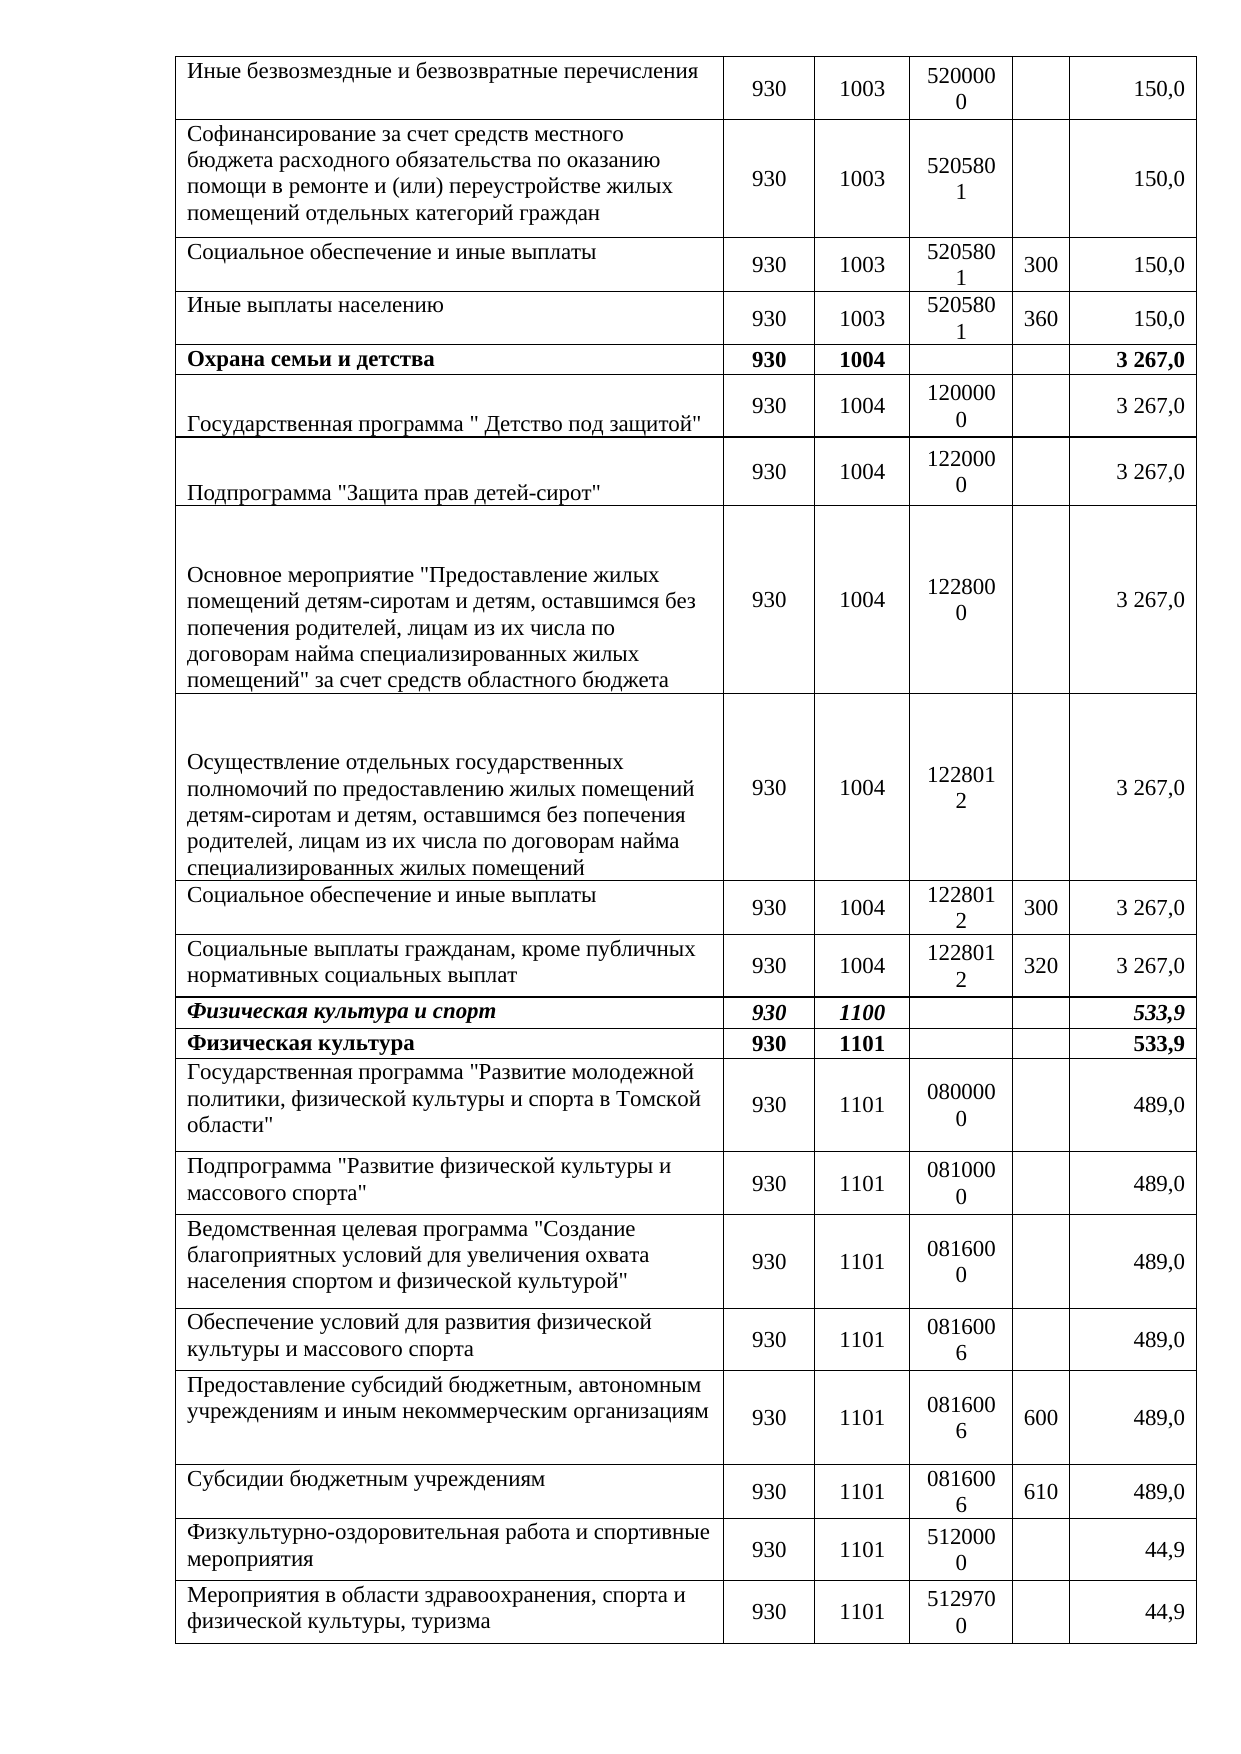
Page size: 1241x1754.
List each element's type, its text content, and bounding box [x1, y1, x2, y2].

table_cell 1004 [815, 881, 909, 934]
table_cell [1013, 1215, 1069, 1307]
table_cell 930 [724, 1215, 814, 1307]
table_cell [1013, 1581, 1069, 1642]
table_cell Физкультурно-оздоровительная работа и спортивные мероприятия [176, 1519, 723, 1580]
table_cell 1101 [815, 1309, 909, 1370]
table_cell 300 [1013, 238, 1069, 291]
table_cell 489,0 [1070, 1309, 1196, 1370]
table_cell 0800000 [910, 1059, 1012, 1151]
table_cell 930 [724, 292, 814, 344]
table_cell [1013, 438, 1069, 505]
table_cell 1003 [815, 238, 909, 291]
table_cell 0816006 [910, 1465, 1012, 1517]
table_cell Подпрограмма "Развитие физической культуры и массового спорта" [176, 1152, 723, 1214]
table_cell 3 267,0 [1070, 935, 1196, 996]
table_cell 0816000 [910, 1215, 1012, 1307]
table_cell 44,9 [1070, 1581, 1196, 1642]
table_cell Социальное обеспечение и иные выплаты [176, 881, 723, 934]
table_cell Подпрограмма "Защита прав детей-сирот" [176, 438, 723, 505]
table_cell 930 [724, 1465, 814, 1517]
table_cell Иные безвозмездные и безвозвратные перечисления [176, 57, 723, 119]
table_cell [1013, 1029, 1069, 1057]
table_cell 930 [724, 998, 814, 1028]
table_cell 320 [1013, 935, 1069, 996]
table_cell Основное мероприятие "Предоставление жилых помещений детям-сиротам и детям, оставшимся без попечения родителей, лицам из их числа по договорам найма специализированных жилых помещений" за счет средств областного бюджета [176, 506, 723, 693]
table_cell 1101 [815, 1371, 909, 1464]
table_cell Государственная программа " Детство под защитой" [176, 375, 723, 436]
table_cell 1004 [815, 438, 909, 505]
table_cell 1228012 [910, 881, 1012, 934]
table_cell 1100 [815, 998, 909, 1028]
table_cell 930 [724, 1309, 814, 1370]
table_cell [1013, 1309, 1069, 1370]
table_cell 930 [724, 1581, 814, 1642]
table_cell 489,0 [1070, 1215, 1196, 1307]
table_cell 930 [724, 506, 814, 693]
table_cell 5129700 [910, 1581, 1012, 1642]
table_cell 1228000 [910, 506, 1012, 693]
table_cell 930 [724, 375, 814, 436]
table_cell 3 267,0 [1070, 881, 1196, 934]
table_cell 930 [724, 120, 814, 237]
table_cell 150,0 [1070, 292, 1196, 344]
table_cell [1013, 57, 1069, 119]
table_cell 489,0 [1070, 1371, 1196, 1464]
table_cell 5205801 [910, 292, 1012, 344]
table_cell 3 267,0 [1070, 506, 1196, 693]
table_cell 3 267,0 [1070, 694, 1196, 880]
table_cell 610 [1013, 1465, 1069, 1517]
table_cell Осуществление отдельных государственных полномочий по предоставлению жилых помещений детям-сиротам и детям, оставшимся без попечения родителей, лицам из их числа по договорам найма специализированных жилых помещений [176, 694, 723, 880]
table_cell 0816006 [910, 1309, 1012, 1370]
table_cell [1013, 506, 1069, 693]
table_cell 5205801 [910, 238, 1012, 291]
table_cell 1101 [815, 1581, 909, 1642]
table_cell 930 [724, 438, 814, 505]
table_cell [1013, 694, 1069, 880]
table_cell 1101 [815, 1029, 909, 1057]
table_cell 930 [724, 1029, 814, 1057]
table_cell Физическая культура [176, 1029, 723, 1057]
table_cell 1004 [815, 345, 909, 374]
table_cell 1004 [815, 375, 909, 436]
table_cell 1101 [815, 1215, 909, 1307]
table_cell Охрана семьи и детства [176, 345, 723, 374]
table_cell 1004 [815, 506, 909, 693]
table_cell [1013, 120, 1069, 237]
table_cell Иные выплаты населению [176, 292, 723, 344]
table_cell 360 [1013, 292, 1069, 344]
table_cell 930 [724, 935, 814, 996]
table_cell 150,0 [1070, 238, 1196, 291]
table_cell 1003 [815, 292, 909, 344]
table_cell 5120000 [910, 1519, 1012, 1580]
table_cell 1101 [815, 1519, 909, 1580]
table_cell 5205801 [910, 120, 1012, 237]
table_cell [910, 1029, 1012, 1057]
table_cell 930 [724, 694, 814, 880]
table_cell 5200000 [910, 57, 1012, 119]
table_cell 1101 [815, 1465, 909, 1517]
table_cell 1101 [815, 1152, 909, 1214]
table_cell [1013, 1152, 1069, 1214]
table_cell [1013, 998, 1069, 1028]
table_cell [1013, 1519, 1069, 1580]
table_cell 1200000 [910, 375, 1012, 436]
table_cell 930 [724, 1371, 814, 1464]
table_cell Мероприятия в области здравоохранения, спорта и физической культуры, туризма [176, 1581, 723, 1642]
table_cell Обеспечение условий для развития физической культуры и массового спорта [176, 1309, 723, 1370]
table_cell 1004 [815, 935, 909, 996]
table_cell 3 267,0 [1070, 375, 1196, 436]
table_cell 930 [724, 238, 814, 291]
table_cell 0816006 [910, 1371, 1012, 1464]
table_cell [1013, 345, 1069, 374]
table_cell 1220000 [910, 438, 1012, 505]
table_cell 3 267,0 [1070, 438, 1196, 505]
table_cell 930 [724, 57, 814, 119]
table_cell 1003 [815, 120, 909, 237]
table_cell 489,0 [1070, 1152, 1196, 1214]
table_cell 930 [724, 1519, 814, 1580]
table_cell 1228012 [910, 694, 1012, 880]
table_cell 533,9 [1070, 1029, 1196, 1057]
table_cell Социальные выплаты гражданам, кроме публичных нормативных социальных выплат [176, 935, 723, 996]
table_cell Субсидии бюджетным учреждениям [176, 1465, 723, 1517]
table_cell Социальное обеспечение и иные выплаты [176, 238, 723, 291]
table_cell 0810000 [910, 1152, 1012, 1214]
table_cell 150,0 [1070, 120, 1196, 237]
table_cell Софинансирование за счет средств местного бюджета расходного обязательства по оказанию помощи в ремонте и (или) переустройстве жилых помещений отдельных категорий граждан [176, 120, 723, 237]
table_cell 1101 [815, 1059, 909, 1151]
table_cell Физическая культура и спорт [176, 998, 723, 1028]
table_cell 930 [724, 1152, 814, 1214]
table_cell 1003 [815, 57, 909, 119]
table_cell 3 267,0 [1070, 345, 1196, 374]
table_cell 930 [724, 1059, 814, 1151]
table_cell [910, 998, 1012, 1028]
table_cell 600 [1013, 1371, 1069, 1464]
table_cell 1228012 [910, 935, 1012, 996]
table_cell 489,0 [1070, 1465, 1196, 1517]
table_cell Государственная программа "Развитие молодежной политики, физической культуры и спорта в Томской области" [176, 1059, 723, 1151]
table_cell Ведомственная целевая программа "Создание благоприятных условий для увеличения охвата населения спортом и физической культурой" [176, 1215, 723, 1307]
table_cell [910, 345, 1012, 374]
table_cell 150,0 [1070, 57, 1196, 119]
table_cell [1013, 1059, 1069, 1151]
table_cell 1004 [815, 694, 909, 880]
table_cell 44,9 [1070, 1519, 1196, 1580]
table_cell 930 [724, 345, 814, 374]
table_cell Предоставление субсидий бюджетным, автономным учреждениям и иным некоммерческим организациям [176, 1371, 723, 1464]
table_cell 300 [1013, 881, 1069, 934]
table_cell 930 [724, 881, 814, 934]
table_cell 533,9 [1070, 998, 1196, 1028]
table_cell 489,0 [1070, 1059, 1196, 1151]
table_cell [1013, 375, 1069, 436]
